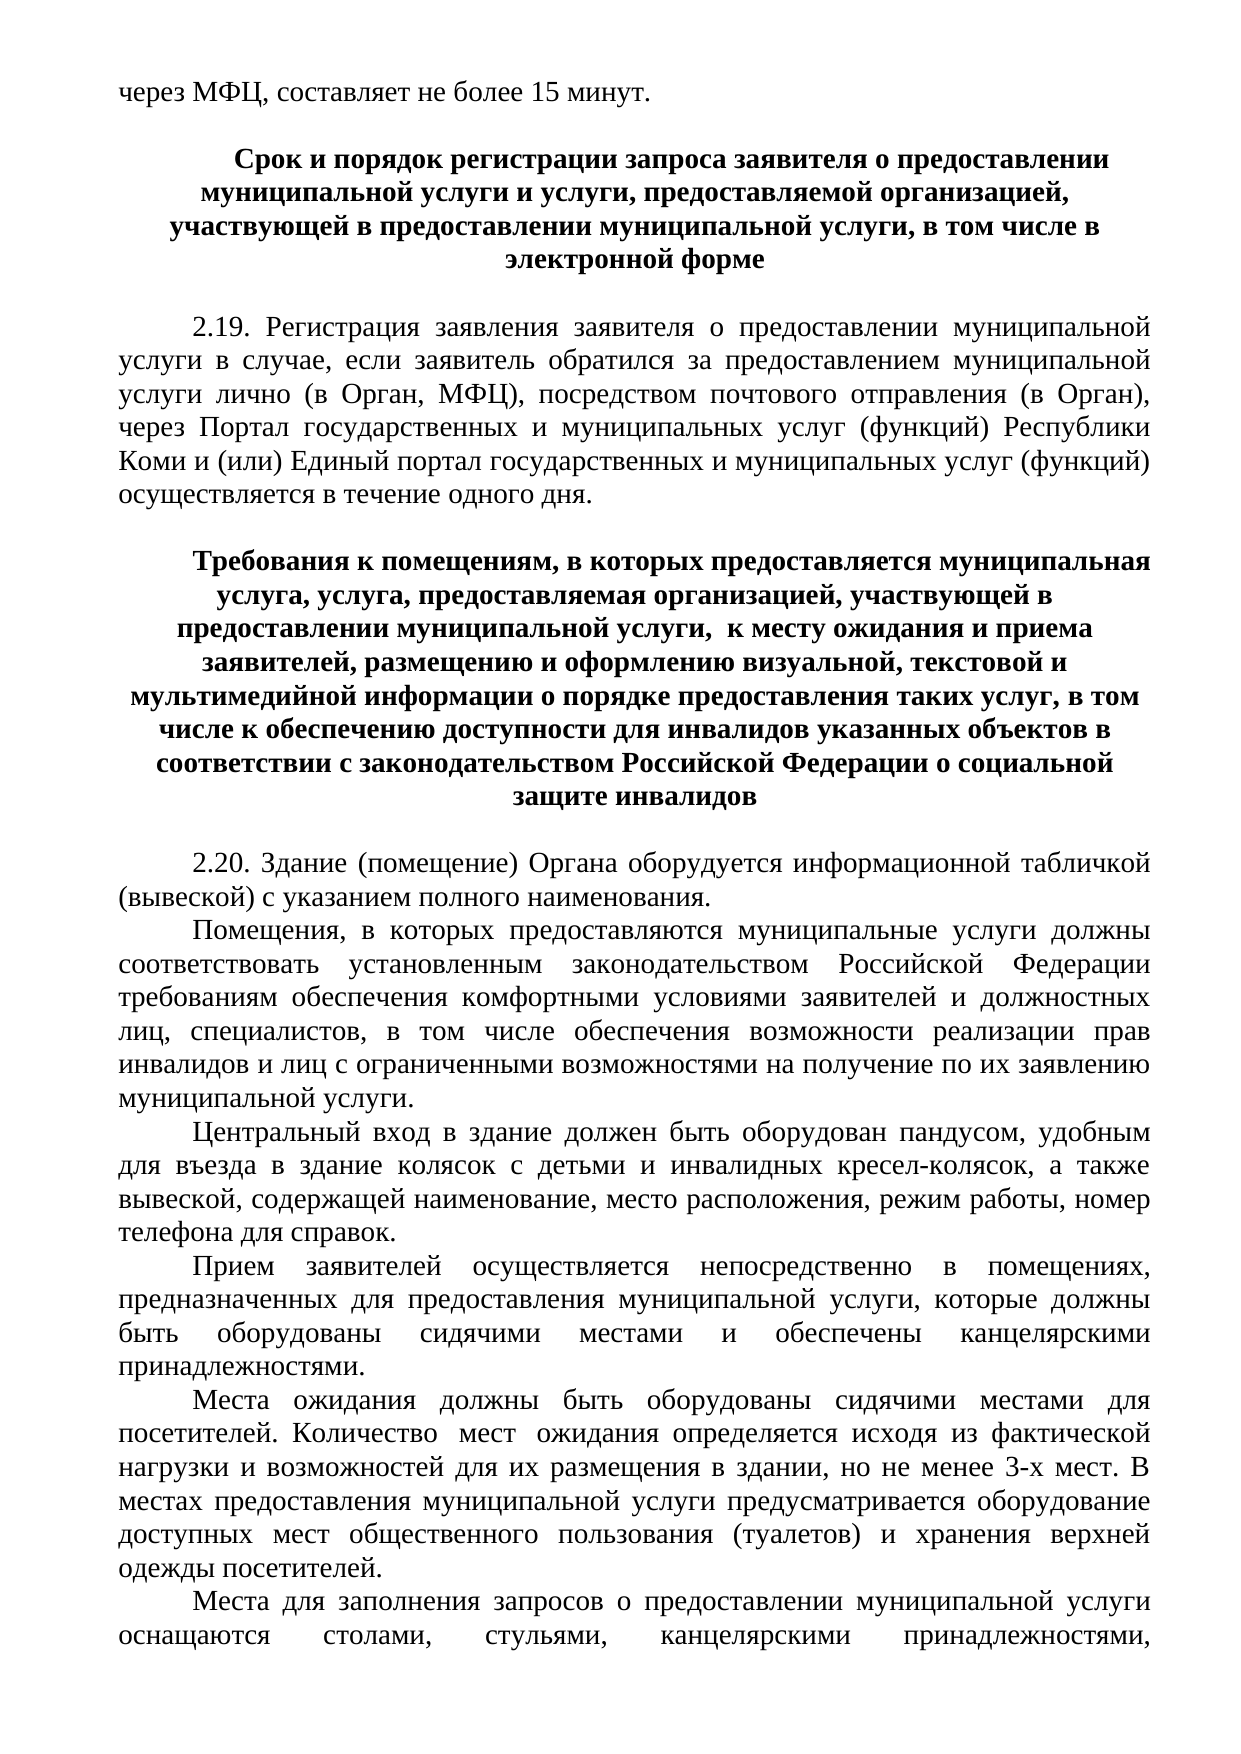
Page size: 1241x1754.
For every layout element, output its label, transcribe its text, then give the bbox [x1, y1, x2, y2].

text Срок и порядок регистрации запроса заявителя о предоставлении муниципальной услуги и услуги, предоставляемой организацией, участвующей в предоставлении муниципальной услуги, в том числе в электронной форме [118, 141, 1152, 275]
text Места ожидания должны быть оборудованы сидячими местами для посетителей. Количество мест ожидания определяется исходя из фактической нагрузки и возможностей для их размещения в здании, но не менее 3-х мест. В местах предоставления муниципальной услуги предусматривается оборудование доступных мест общественного пользования (туалетов) и хранения верхней одежды посетителей. [118, 1382, 1152, 1583]
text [118, 1583, 1152, 1650]
text Центральный вход в здание должен быть оборудован пандусом, удобным для въезда в здание колясок с детьми и инвалидных кресел-колясок, а также вывеской, содержащей наименование, место расположения, режим работы, номер телефона для справок. [118, 1114, 1152, 1248]
text 2.20. Здание (помещение) Органа оборудуется информационной табличкой (вывеской) с указанием полного наименования. [118, 845, 1152, 912]
text Помещения, в которых предоставляются муниципальные услуги должны соответствовать установленным законодательством Российской Федерации требованиям обеспечения комфортными условиями заявителей и должностных лиц, специалистов, в том числе обеспечения возможности реализации прав инвалидов и лиц с ограниченными возможностями на получение по их заявлению муниципальной услуги. [118, 912, 1152, 1114]
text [118, 74, 1152, 107]
text 2.19. Регистрация заявления заявителя о предоставлении муниципальной услуги в случае, если заявитель обратился за предоставлением муниципальной услуги лично (в Орган, МФЦ), посредством почтового отправления (в Орган), через Портал государственных и муниципальных услуг (функций) Республики Коми и (или) Единый портал государственных и муниципальных услуг (функций) осуществляется в течение одного дня. [118, 309, 1152, 510]
text Требования к помещениям, в которых предоставляется муниципальная услуга, услуга, предоставляемая организацией, участвующей в предоставлении муниципальной услуги, к месту ожидания и приема заявителей, размещению и оформлению визуальной, текстовой и мультимедийной информации о порядке предоставления таких услуг, в том числе к обеспечению доступности для инвалидов указанных объектов в соответствии с законодательством Российской Федерации о социальной защите инвалидов [118, 543, 1152, 812]
text Прием заявителей осуществляется непосредственно в помещениях, предназначенных для предоставления муниципальной услуги, которые должны быть оборудованы сидячими местами и обеспечены канцелярскими принадлежностями. [118, 1248, 1152, 1382]
